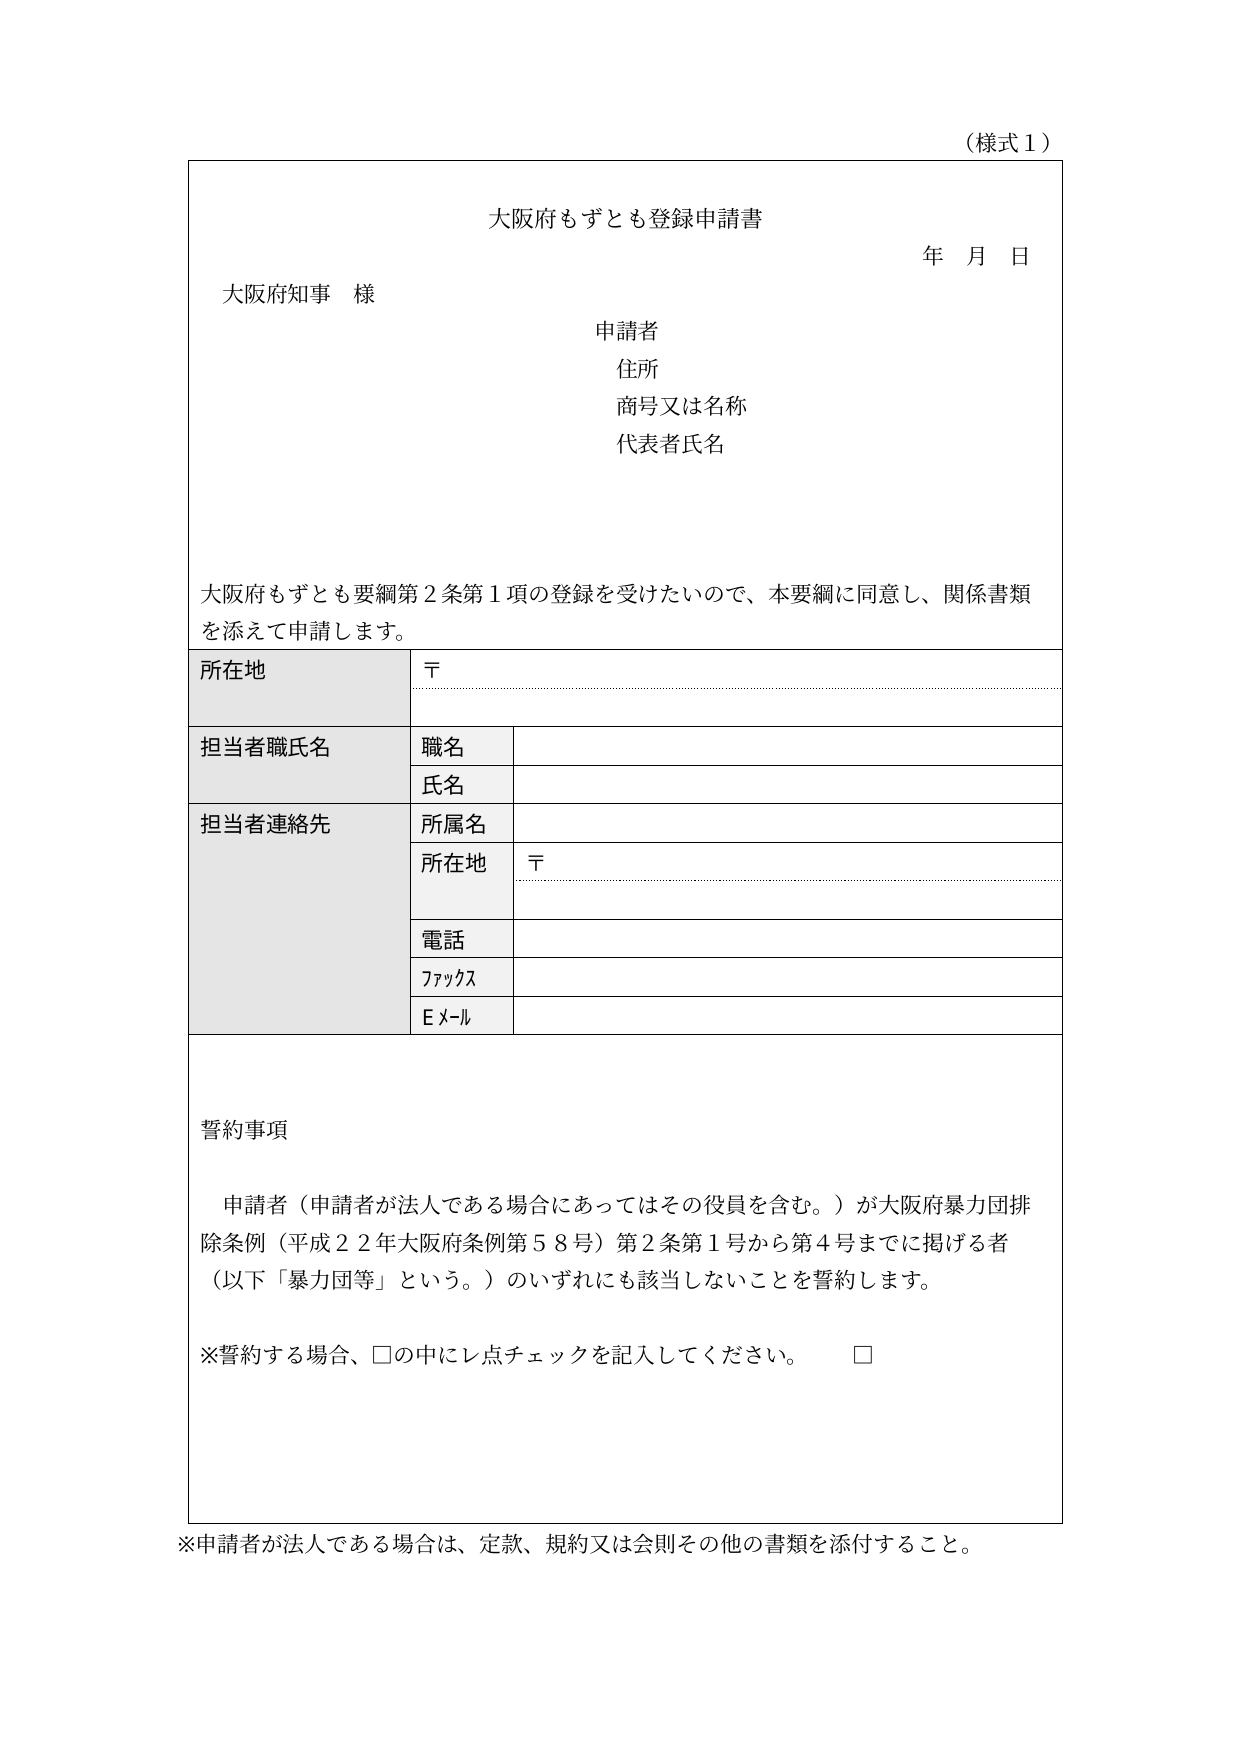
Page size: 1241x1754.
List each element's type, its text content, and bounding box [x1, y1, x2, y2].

table_cell 所属名 [411, 804, 513, 842]
table_cell 職名 [411, 727, 513, 764]
table_cell [514, 997, 1062, 1034]
table_cell 担当者職氏名 [189, 727, 410, 803]
table_cell [514, 880, 1062, 919]
table_cell 〒 [514, 843, 1062, 880]
table_header 大阪府もずとも登録申請書 年 月 日 大阪府知事 様 申請者 住所 商号又は名称 代表者氏名 大阪府もずとも要綱第２条第１項の登録を受けたいので、本要綱に同意し、関係書類を添えて申請します。 [189, 161, 1062, 649]
table_cell [514, 958, 1062, 996]
table_cell 電話 [411, 920, 513, 957]
table_cell [514, 766, 1062, 803]
table_cell 所在地 [189, 650, 410, 726]
table_cell [514, 920, 1062, 957]
table_cell 氏名 [411, 766, 513, 803]
table_cell 担当者連絡先 [189, 804, 410, 1034]
table_cell [514, 804, 1062, 842]
text ※申請者が法人である場合は、定款、規約又は会則その他の書類を添付すること。 [177, 1524, 1063, 1561]
table_cell [411, 688, 1062, 726]
table_cell 所在地 [411, 843, 513, 919]
table_cell 〒 [411, 650, 1062, 687]
table_cell Eﾒｰﾙ [411, 997, 513, 1034]
table_cell 誓約事項 申請者（申請者が法人である場合にあってはその役員を含む。）が大阪府暴力団排除条例（平成２２年大阪府条例第５８号）第２条第１号から第４号までに掲げる者（以下「暴力団等」という。）のいずれにも該当しないことを誓約します。 ※誓約する場合、□の中にレ点チェックを記入してください。 □ [189, 1035, 1062, 1523]
table_cell [514, 727, 1062, 764]
text （様式１） [177, 123, 1063, 160]
table_cell ﾌｧｯｸｽ [411, 958, 513, 996]
